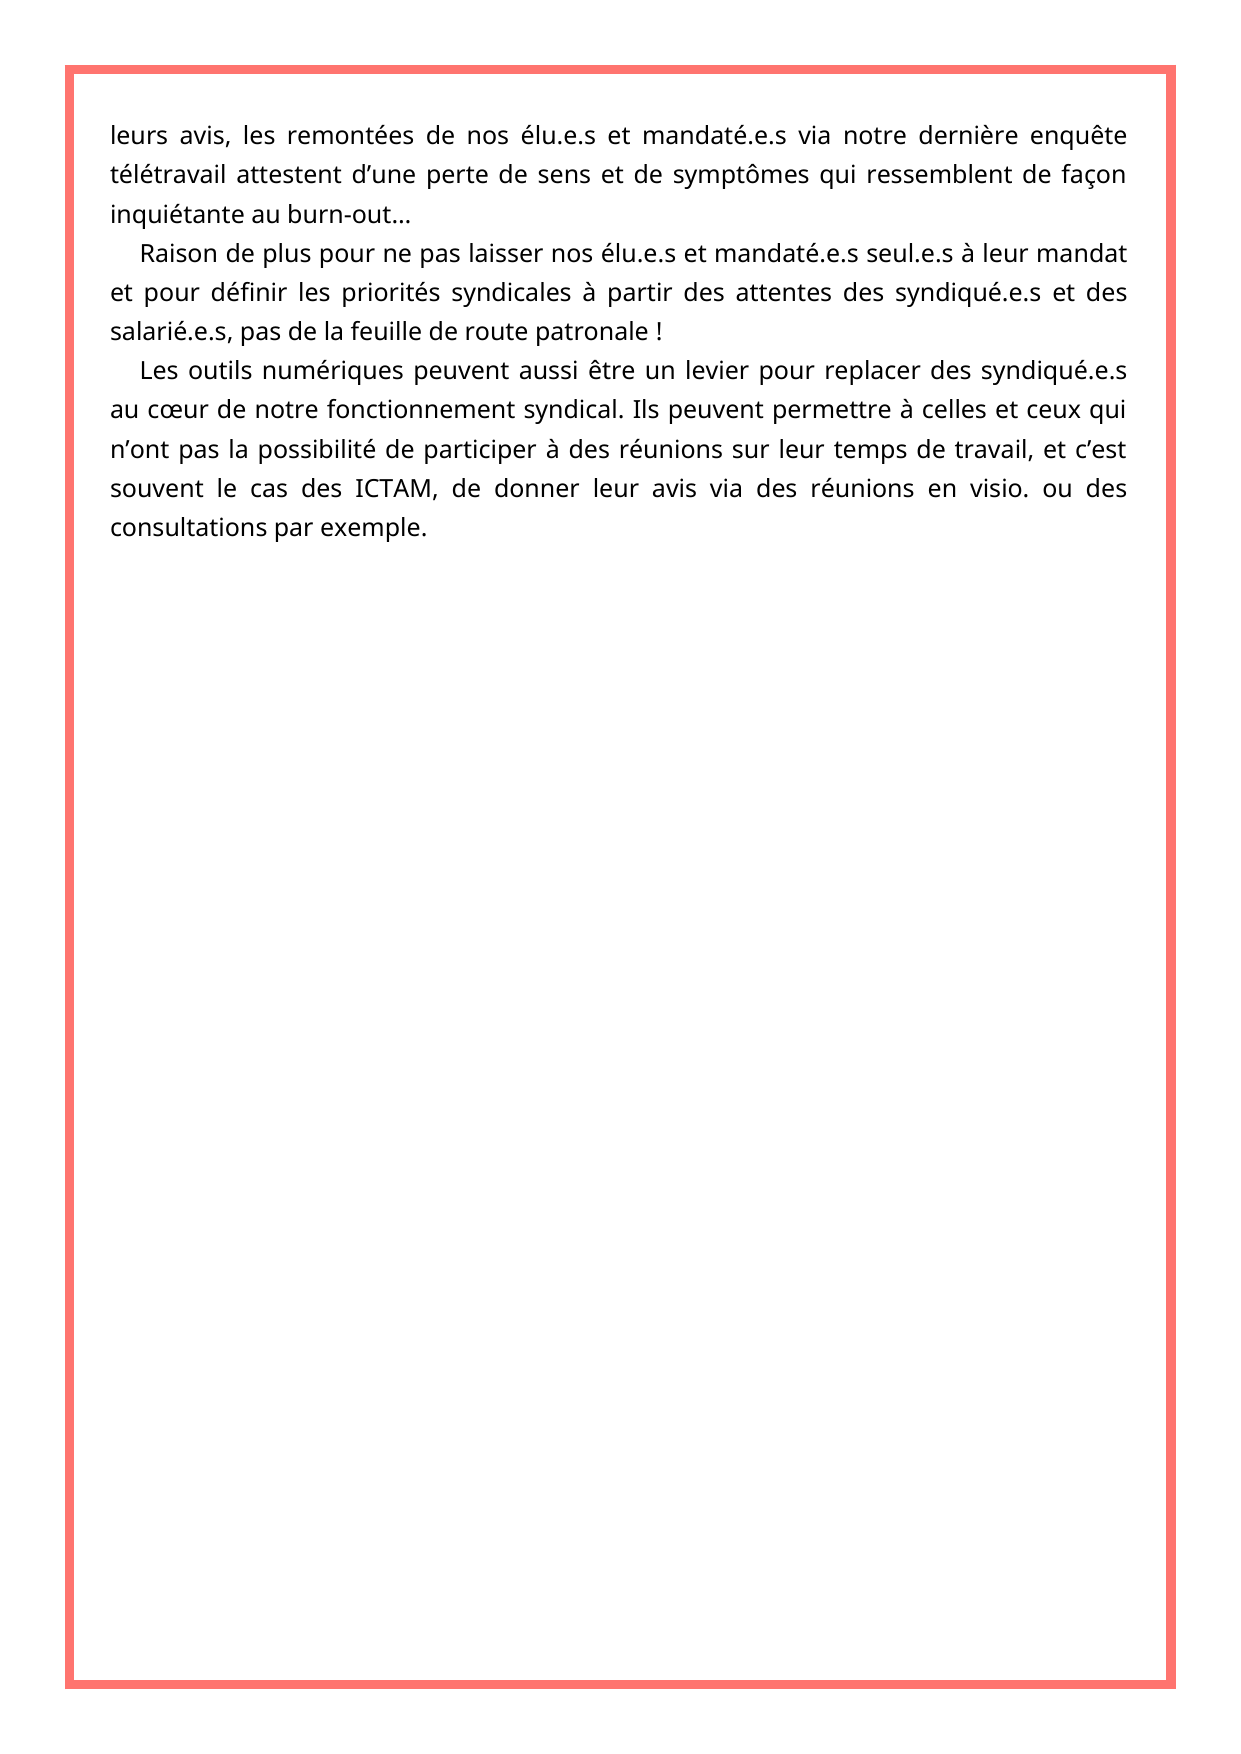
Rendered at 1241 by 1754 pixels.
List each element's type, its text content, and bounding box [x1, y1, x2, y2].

text Les outils numériques peuvent aussi être un levier pour replacer des syndiqué.e.s au cœur de notre fonctionnement syndical. Ils peuvent permettre à celles et ceux qui n’ont pas la possibilité de participer à des réunions sur leur temps de travail, et c’est souvent le cas des ICTAM, de donner leur avis via des réunions en visio. ou des consultations par exemple. [110, 353, 1128, 544]
text Raison de plus pour ne pas laisser nos élu.e.s et mandaté.e.s seul.e.s à leur mandat et pour définir les priorités syndicales à partir des attentes des syndiqué.e.s et des salarié.e.s, pas de la feuille de route patronale ! [110, 236, 1128, 348]
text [110, 118, 1128, 230]
